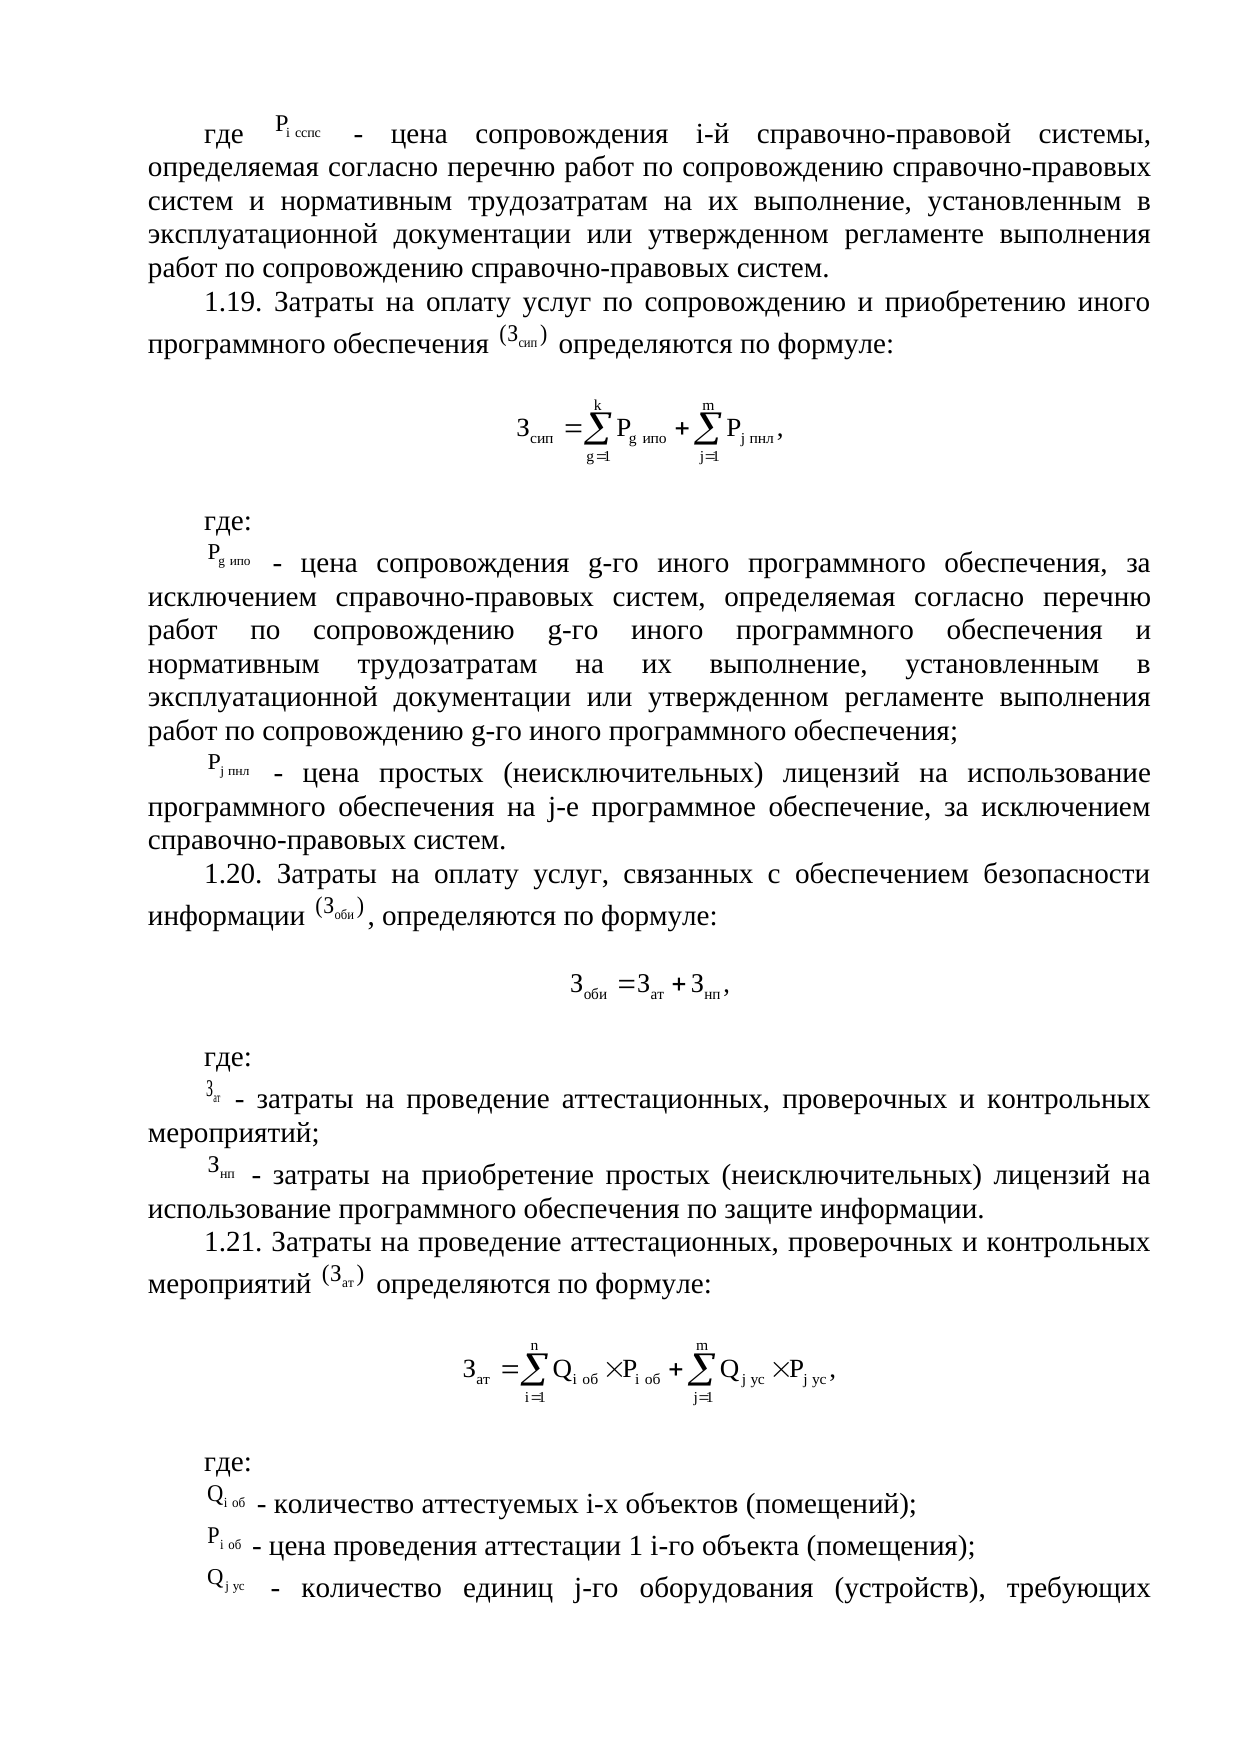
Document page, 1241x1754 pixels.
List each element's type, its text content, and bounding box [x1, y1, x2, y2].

text - количество аттестуемых i-х объектов (помещений); [148, 1477, 1152, 1519]
text где: [148, 1039, 1152, 1073]
text - цена проведения аттестации 1 i-го объекта (помещения); [148, 1519, 1152, 1562]
text где - цена сопровождения i-й справочно-правовой системы, определяемая согласно перечню работ по сопровождению справочно-правовых систем и нормативным трудозатратам на их выполнение, установленным в эксплуатационной документации или утвержденном регламенте выполнения работ по сопровождению справочно-правовых систем. [148, 107, 1152, 284]
text - затраты на проведение аттестационных, проверочных и контрольных мероприятий; [148, 1073, 1152, 1148]
text 1.20. Затраты на оплату услуг, связанных с обеспечением безопасности информации , определяются по формуле: [148, 856, 1152, 932]
text 1.21. Затраты на проведение аттестационных, проверочных и контрольных мероприятий определяются по формуле: [148, 1224, 1152, 1300]
text - затраты на приобретение простых (неисключительных) лицензий на использование программного обеспечения по защите информации. [148, 1148, 1152, 1224]
text 1.19. Затраты на оплату услуг по сопровождению и приобретению иного программного обеспечения определяются по формуле: [148, 284, 1152, 359]
text - цена простых (неисключительных) лицензий на использование программного обеспечения на j-е программное обеспечение, за исключением справочно-правовых систем. [148, 747, 1152, 856]
text где: [148, 503, 1152, 537]
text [148, 1562, 1152, 1604]
text - цена сопровождения g-го иного программного обеспечения, за исключением справочно-правовых систем, определяемая согласно перечню работ по сопровождению g-го иного программного обеспечения и нормативным трудозатратам на их выполнение, установленным в эксплуатационной документации или утвержденном регламенте выполнения работ по сопровождению g-го иного программного обеспечения; [148, 537, 1152, 747]
text где: [148, 1444, 1152, 1477]
